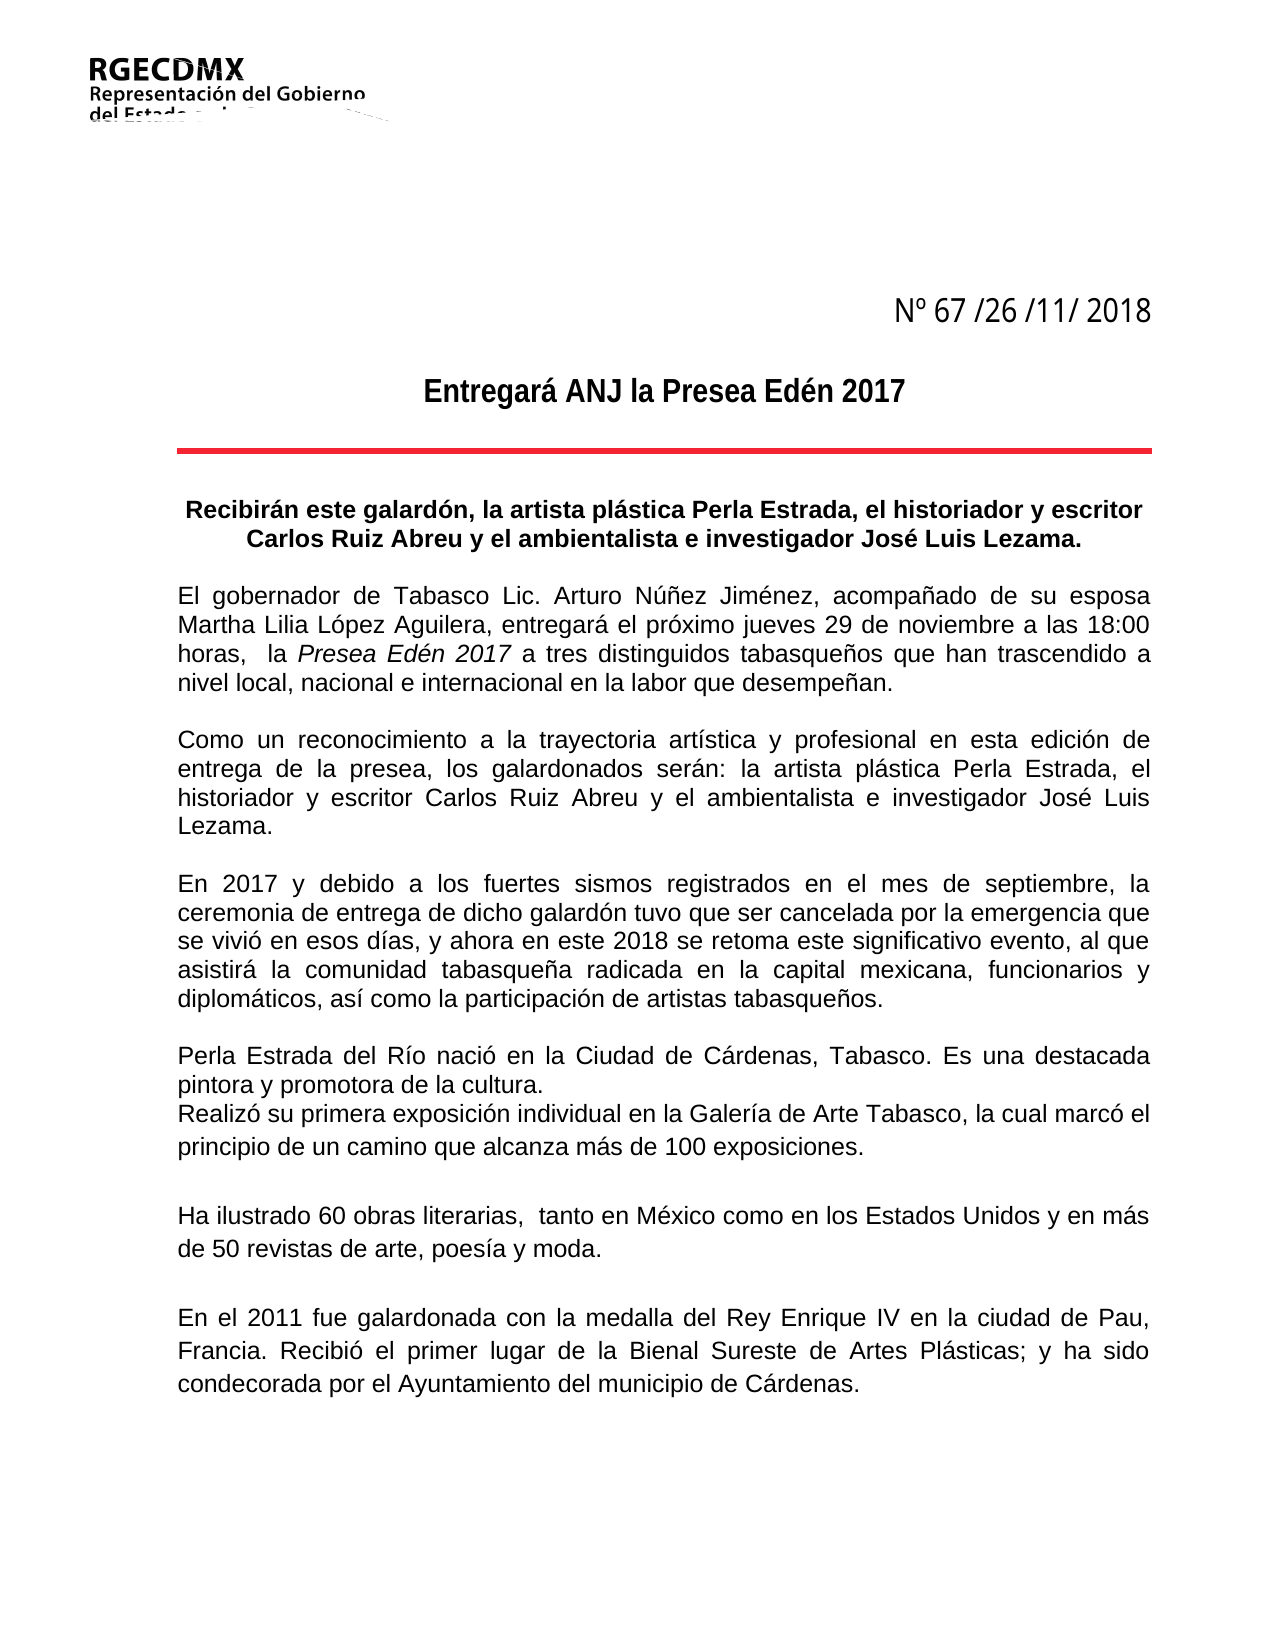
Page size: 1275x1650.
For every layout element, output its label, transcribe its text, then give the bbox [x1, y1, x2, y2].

text En 2017 y debido a los fuertes sismos registrados en el mes de septiembre, la ceremonia de entrega de dicho galardón tuvo que ser cancelada por la emergencia que se vivió en esos días, y ahora en este 2018 se retoma este significativo evento, al que asistirá la comunidad tabasqueña radicada en la capital mexicana, funcionarios y diplomáticos, así como la participación de artistas tabasqueños. [177, 869, 1152, 1013]
text Como un reconocimiento a la trayectoria artística y profesional en esta edición de entrega de la presea, los galardonados serán: la artista plástica Perla Estrada, el historiador y escritor Carlos Ruiz Abreu y el ambientalista e investigador José Luis Lezama. [177, 725, 1152, 840]
picture [83, 49, 638, 229]
text Realizó su primera exposición individual en la Galería de Arte Tabasco, la cual marcó el principio de un camino que alcanza más de 100 exposiciones. [177, 1099, 1152, 1161]
text Ha ilustrado 60 obras literarias, tanto en México como en los Estados Unidos y en más de 50 revistas de arte, poesía y moda. [177, 1201, 1152, 1263]
text El gobernador de Tabasco Lic. Arturo Núñez Jiménez, acompañado de su esposa Martha Lilia López Aguilera, entregará el próximo jueves 29 de noviembre a las 18:00 horas, la Presea Edén 2017 a tres distinguidos tabasqueños que han trascendido a nivel local, nacional e internacional en la labor que desempeñan. [177, 581, 1152, 696]
text En el 2011 fue galardonada con la medalla del Rey Enrique IV en la ciudad de Pau, Francia. Recibió el primer lugar de la Bienal Sureste de Artes Plásticas; y ha sido condecorada por el Ayuntamiento del municipio de Cárdenas. [177, 1303, 1152, 1398]
text Entregará ANJ la Presea Edén 2017 [177, 371, 1152, 409]
text Perla Estrada del Río nació en la Ciudad de Cárdenas, Tabasco. Es una destacada pintora y promotora de la cultura. [177, 1041, 1152, 1099]
text Recibirán este galardón, la artista plástica Perla Estrada, el historiador y escritor Carlos Ruiz Abreu y el ambientalista e investigador José Luis Lezama. [177, 495, 1152, 553]
